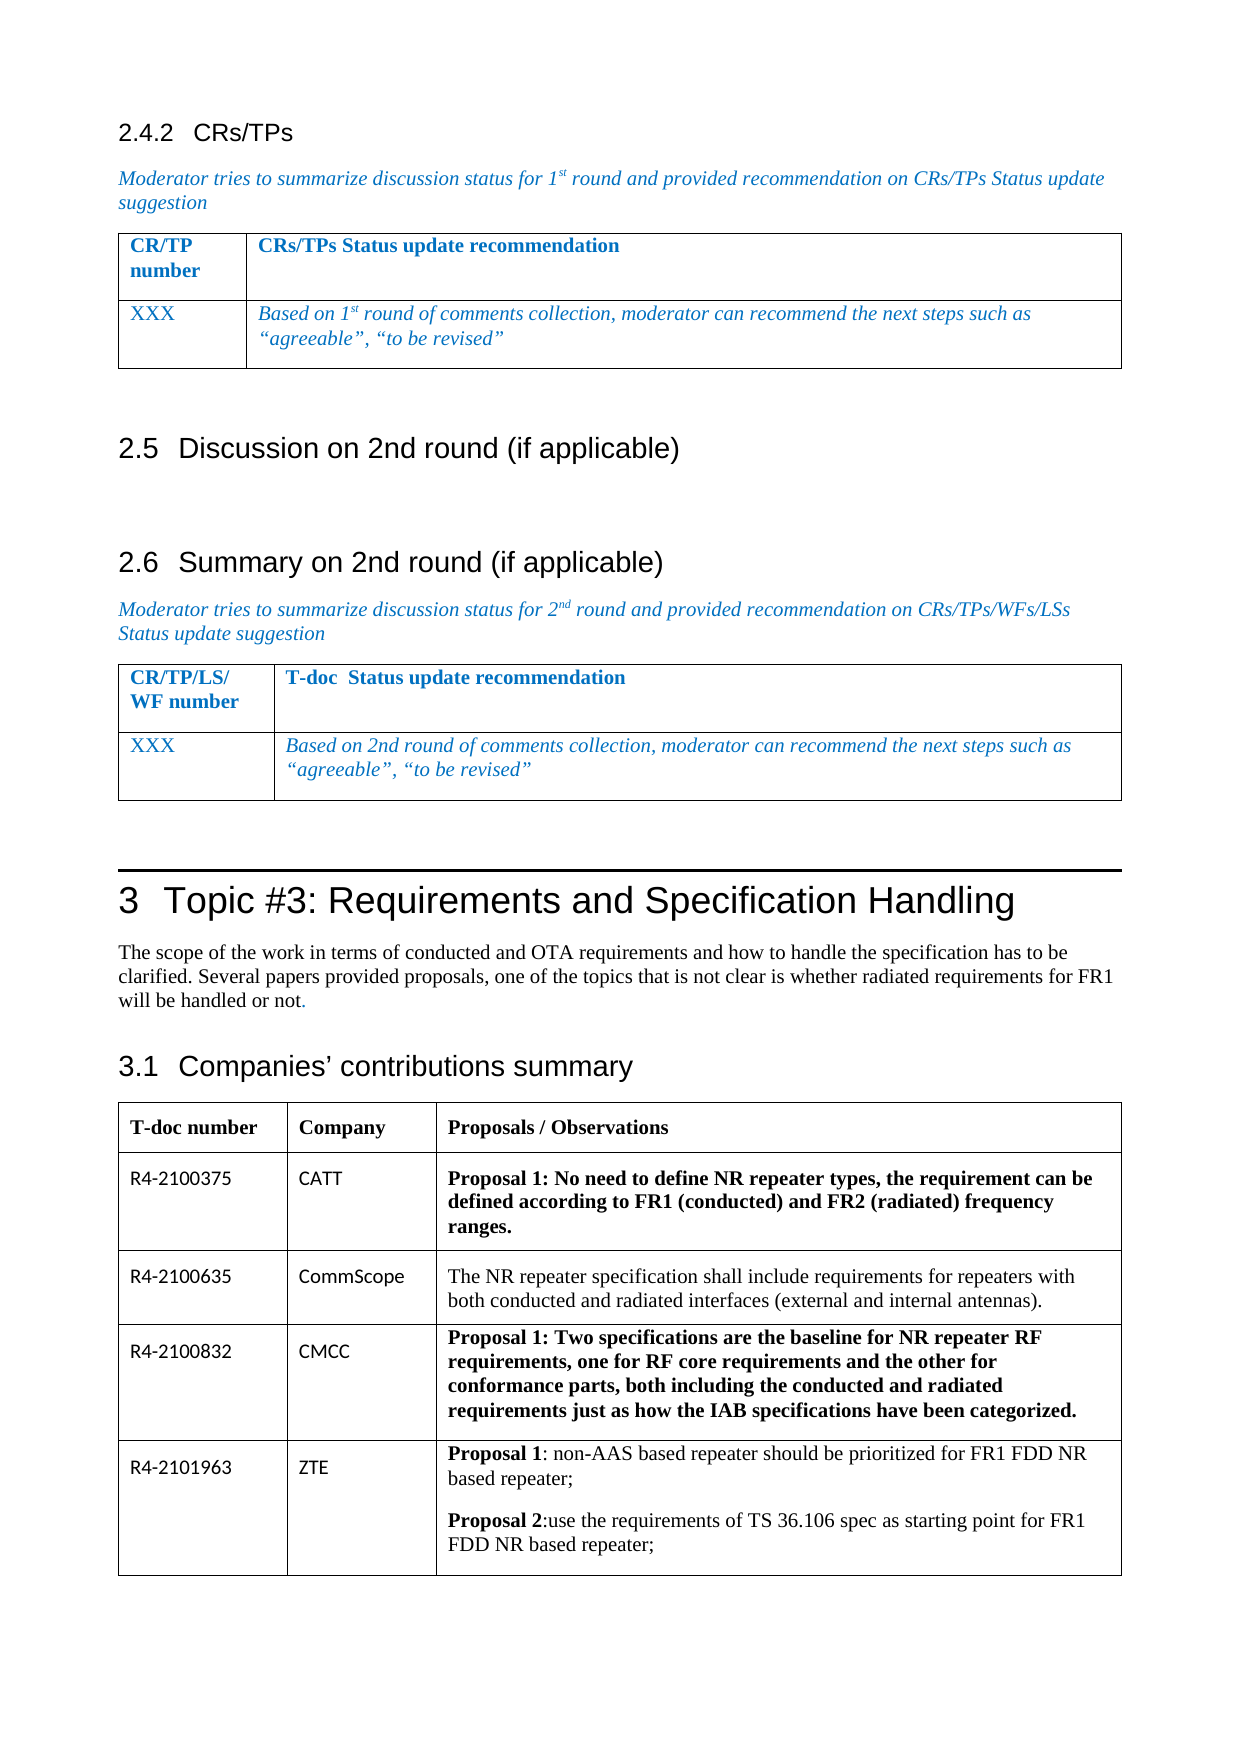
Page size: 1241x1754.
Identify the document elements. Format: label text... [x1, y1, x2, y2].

table_header Company [288, 1103, 436, 1152]
table_header CR/TP/LS/WF number [119, 665, 274, 732]
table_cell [437, 1441, 1121, 1575]
table_cell R4-2101963 [119, 1441, 287, 1575]
table_cell XXX [119, 733, 274, 800]
table_cell CommScope [288, 1251, 436, 1324]
text Moderator tries to summarize discussion status for 2nd round and provided recommendation on CRs/TPs/WFs/LSs Status update suggestion [118, 597, 1122, 645]
subtitle Companies’ contributions summary [118, 1049, 1122, 1083]
subtitle CRs/TPs [118, 118, 1122, 147]
table_cell R4-2100375 [119, 1153, 287, 1250]
subtitle Topic #3: Requirements and Specification Handling [118, 872, 1122, 921]
subtitle Discussion on 2nd round (if applicable) [118, 431, 1122, 464]
table_cell Based on 1st round of comments collection, moderator can recommend the next steps such as “agreeable”, “to be revised” [247, 301, 1121, 368]
text Moderator tries to summarize discussion status for 1st round and provided recommendation on CRs/TPs Status update suggestion [118, 166, 1122, 214]
table_cell XXX [119, 301, 246, 368]
text The scope of the work in terms of conducted and OTA requirements and how to handle the specification has to be clarified. Several papers provided proposals, one of the topics that is not clear is whether radiated requirements for FR1 will be handled or not. [118, 940, 1122, 1012]
table_cell ZTE [288, 1441, 436, 1575]
table_cell Based on 2nd round of comments collection, moderator can recommend the next steps such as “agreeable”, “to be revised” [275, 733, 1121, 800]
subtitle Summary on 2nd round (if applicable) [118, 545, 1122, 578]
table_cell CATT [288, 1153, 436, 1250]
table_cell Proposal 1: No need to define NR repeater types, the requirement can be defined according to FR1 (conducted) and FR2 (radiated) frequency ranges. [437, 1153, 1121, 1250]
table_header T-doc Status update recommendation [275, 665, 1121, 732]
table_header T-doc number [119, 1103, 287, 1152]
table_cell R4-2100832 [119, 1325, 287, 1440]
table_cell CMCC [288, 1325, 436, 1440]
table_cell Proposal 1: Two specifications are the baseline for NR repeater RF requirements, one for RF core requirements and the other for conformance parts, both including the conducted and radiated requirements just as how the IAB specifications have been categorized. [437, 1325, 1121, 1440]
table_cell R4-2100635 [119, 1251, 287, 1324]
table_cell The NR repeater specification shall include requirements for repeaters with both conducted and radiated interfaces (external and internal antennas). [437, 1251, 1121, 1324]
table_header CR/TP number [119, 234, 246, 300]
table_header CRs/TPs Status update recommendation [247, 234, 1121, 300]
table_header Proposals / Observations [437, 1103, 1121, 1152]
